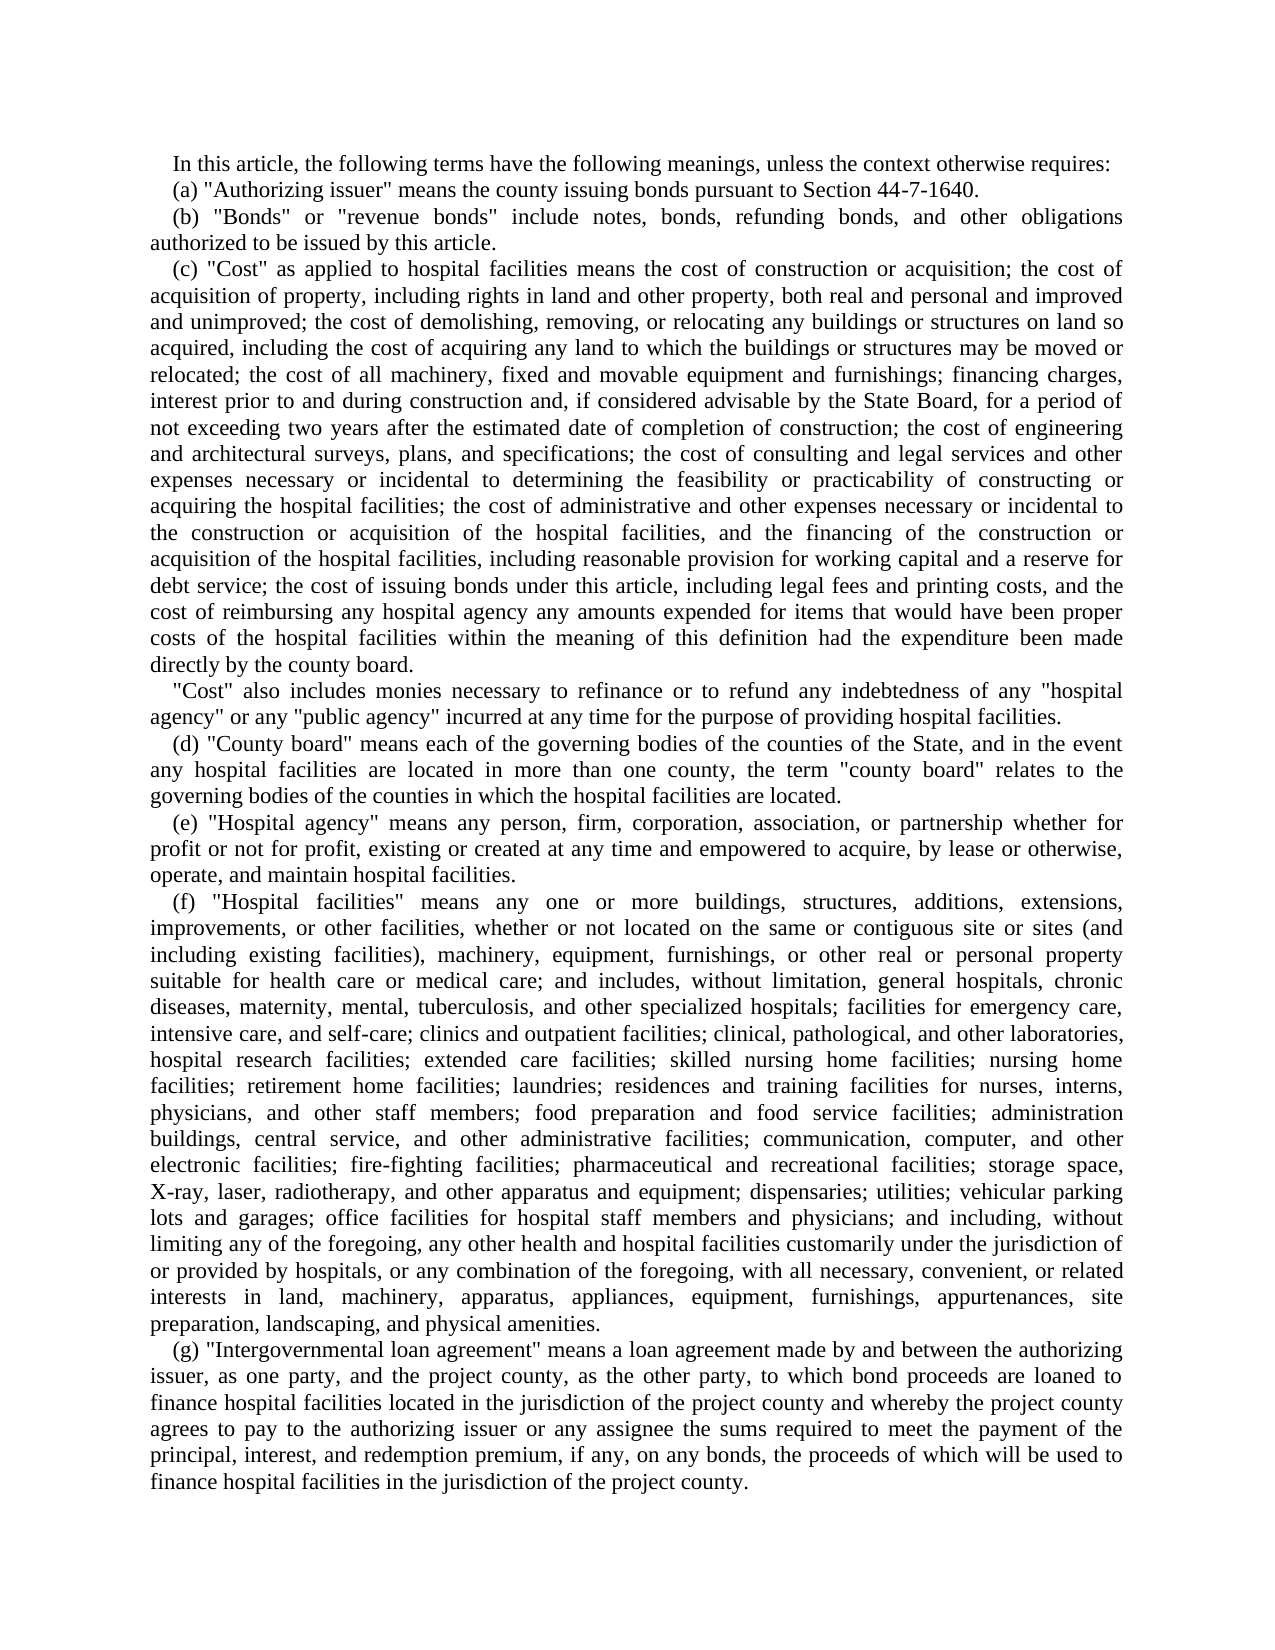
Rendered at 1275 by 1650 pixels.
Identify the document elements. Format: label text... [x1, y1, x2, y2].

text (f) "Hospital facilities" means any one or more buildings, structures, additions, extensions, improvements, or other facilities, whether or not located on the same or contiguous site or sites (and including existing facilities), machinery, equipment, furnishings, or other real or personal property suitable for health care or medical care; and includes, without limitation, general hospitals, chronic diseases, maternity, mental, tuberculosis, and other specialized hospitals; facilities for emergency care, intensive care, and self-care; clinics and outpatient facilities; clinical, pathological, and other laboratories, hospital research facilities; extended care facilities; skilled nursing home facilities; nursing home facilities; retirement home facilities; laundries; residences and training facilities for nurses, interns, physicians, and other staff members; food preparation and food service facilities; administration buildings, central service, and other administrative facilities; communication, computer, and other electronic facilities; fire-fighting facilities; pharmaceutical and recreational facilities; storage space, X-ray, laser, radiotherapy, and other apparatus and equipment; dispensaries; utilities; vehicular parking lots and garages; office facilities for hospital staff members and physicians; and including, without limiting any of the foregoing, any other health and hospital facilities customarily under the jurisdiction of or provided by hospitals, or any combination of the foregoing, with all necessary, convenient, or related interests in land, machinery, apparatus, appliances, equipment, furnishings, appurtenances, site preparation, landscaping, and physical amenities. [150, 888, 1125, 1336]
text (g) "Intergovernmental loan agreement" means a loan agreement made by and between the authorizing issuer, as one party, and the project county, as the other party, to which bond proceeds are loaned to finance hospital facilities located in the jurisdiction of the project county and whereby the project county agrees to pay to the authorizing issuer or any assignee the sums required to meet the payment of the principal, interest, and redemption premium, if any, on any bonds, the proceeds of which will be used to finance hospital facilities in the jurisdiction of the project county. [150, 1336, 1125, 1494]
text (e) "Hospital agency" means any person, firm, corporation, association, or partnership whether for profit or not for profit, existing or created at any time and empowered to acquire, by lease or otherwise, operate, and maintain hospital facilities. [150, 809, 1125, 888]
text "Cost" also includes monies necessary to refinance or to refund any indebtedness of any "hospital agency" or any "public agency" incurred at any time for the purpose of providing hospital facilities. [150, 677, 1125, 730]
text In this article, the following terms have the following meanings, unless the context otherwise requires: [150, 150, 1125, 176]
text (a) "Authorizing issuer" means the county issuing bonds pursuant to Section 44-7-1640. [150, 176, 1125, 203]
text (d) "County board" means each of the governing bodies of the counties of the State, and in the event any hospital facilities are located in more than one county, the term "county board" relates to the governing bodies of the counties in which the hospital facilities are located. [150, 730, 1125, 809]
text (c) "Cost" as applied to hospital facilities means the cost of construction or acquisition; the cost of acquisition of property, including rights in land and other property, both real and personal and improved and unimproved; the cost of demolishing, removing, or relocating any buildings or structures on land so acquired, including the cost of acquiring any land to which the buildings or structures may be moved or relocated; the cost of all machinery, fixed and movable equipment and furnishings; financing charges, interest prior to and during construction and, if considered advisable by the State Board, for a period of not exceeding two years after the estimated date of completion of construction; the cost of engineering and architectural surveys, plans, and specifications; the cost of consulting and legal services and other expenses necessary or incidental to determining the feasibility or practicability of constructing or acquiring the hospital facilities; the cost of administrative and other expenses necessary or incidental to the construction or acquisition of the hospital facilities, and the financing of the construction or acquisition of the hospital facilities, including reasonable provision for working capital and a reserve for debt service; the cost of issuing bonds under this article, including legal fees and printing costs, and the cost of reimbursing any hospital agency any amounts expended for items that would have been proper costs of the hospital facilities within the meaning of this definition had the expenditure been made directly by the county board. [150, 255, 1125, 677]
text (b) "Bonds" or "revenue bonds" include notes, bonds, refunding bonds, and other obligations authorized to be issued by this article. [150, 203, 1125, 255]
